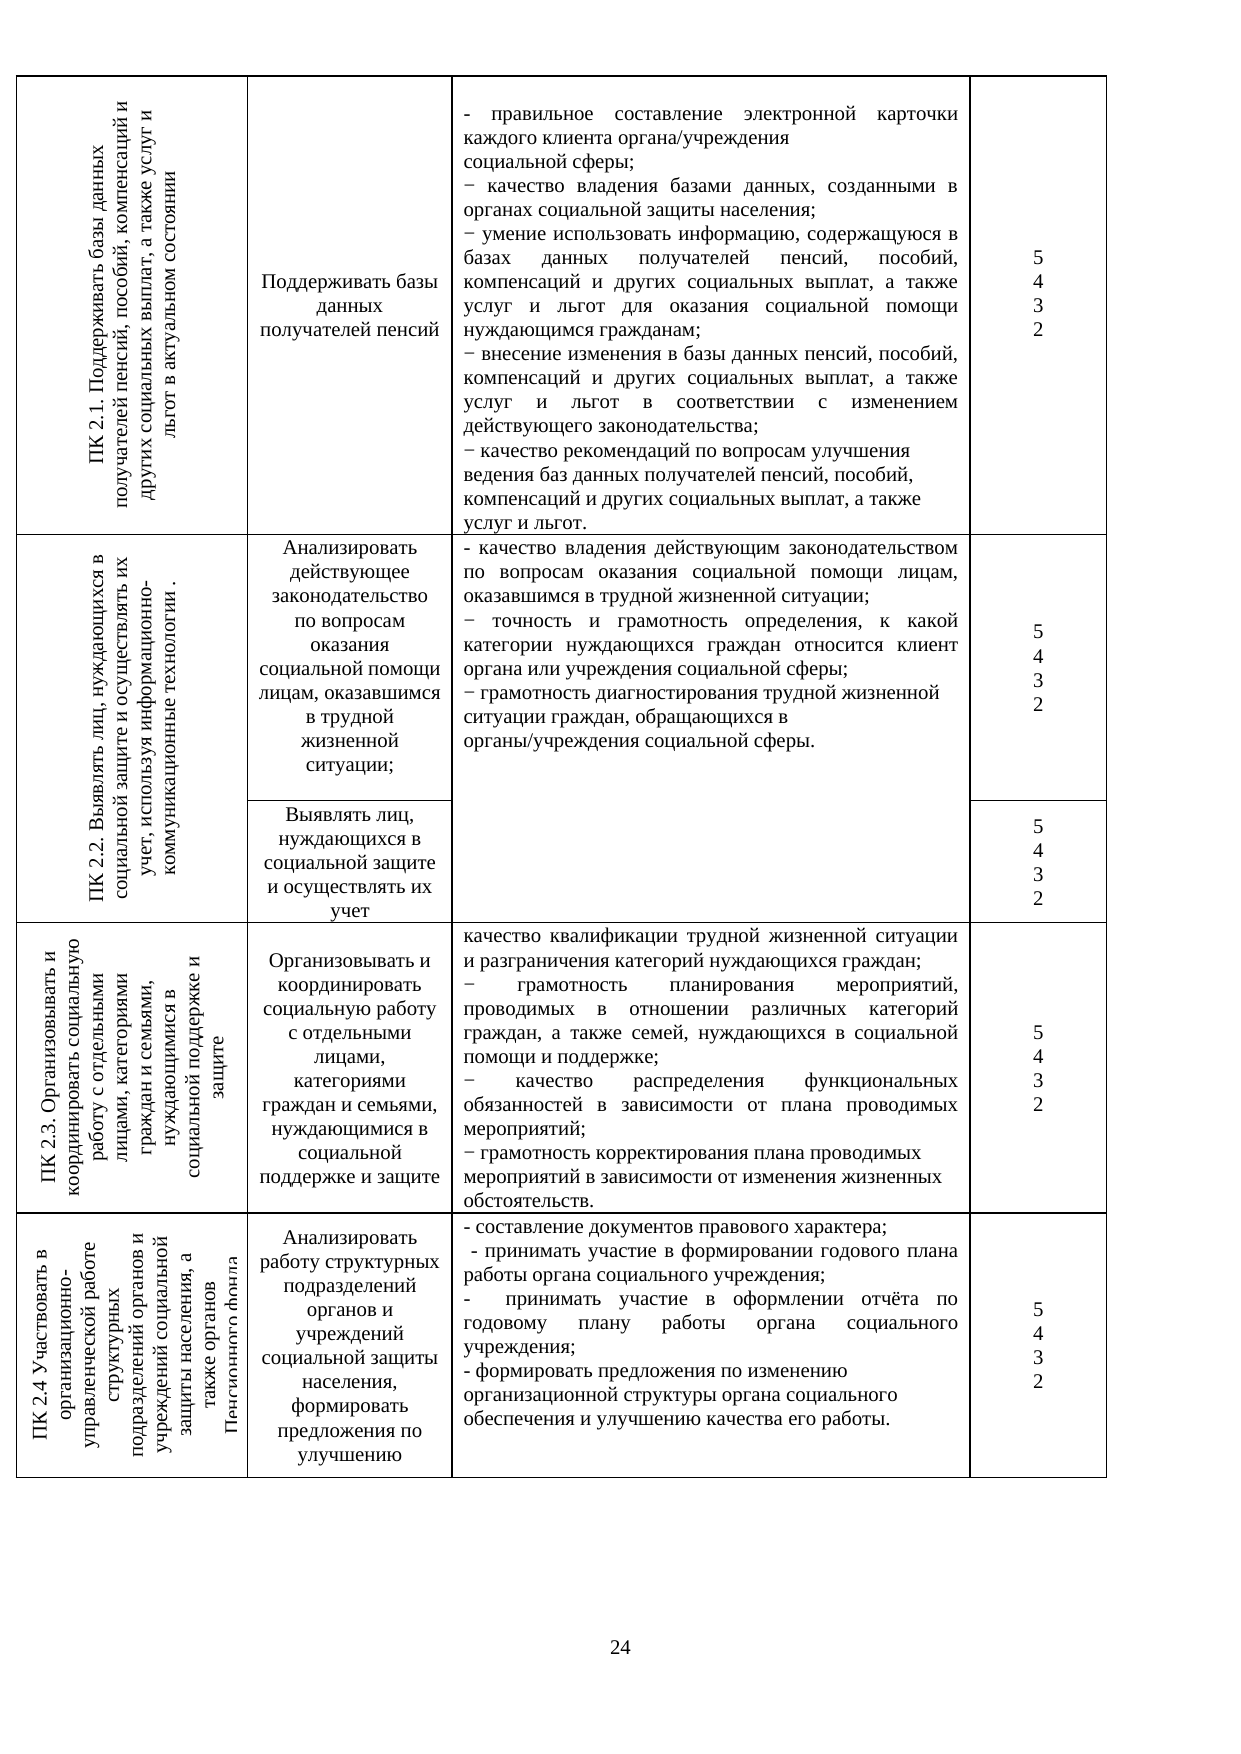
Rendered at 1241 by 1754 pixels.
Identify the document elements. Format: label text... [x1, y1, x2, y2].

table_cell ПК 2.3. Организовывать и координировать социальную работу с отдельными лицами, категориями граждан и семьями, нуждающимися в социальной поддержке и защите [17, 923, 247, 1212]
table_cell ПК 2.2. Выявлять лиц, нуждающихся в социальной защите и осуществлять их учет, используя информационно-коммуникационные технологии . [17, 535, 247, 922]
table_cell ПК 2.4 Участвовать в организационно-управленческой работе структурных подразделений органов и учреждений социальной защиты населения, а также органов Пенсионного фонда Российской Федерации [17, 1214, 247, 1477]
table_cell 5 4 3 2 [971, 77, 1106, 534]
table_cell Анализировать работу структурных подразделений органов и учреждений социальной защиты населения, формировать предложения по улучшению [248, 1214, 451, 1477]
table_cell - правильное составление электронной карточки каждого клиента органа/учреждения социальной сферы; − качество владения базами данных, созданными в органах социальной защиты населения; − умение использовать информацию, содержащуюся в базах данных получателей пенсий, пособий, компенсаций и других социальных выплат, а также услуг и льгот для оказания социальной помощи нуждающимся гражданам; − внесение изменения в базы данных пенсий, пособий, компенсаций и других социальных выплат, а также услуг и льгот в соответствии с изменением действующего законодательства; − качество рекомендаций по вопросам улучшения ведения баз данных получателей пенсий, пособий, компенсаций и других социальных выплат, а также услуг и льгот. [453, 77, 969, 534]
table_cell Анализировать действующее законодательство по вопросам оказания социальной помощи лицам, оказавшимся в трудной жизненной ситуации; [248, 535, 451, 800]
table_cell 5 4 3 2 [971, 801, 1106, 922]
table_cell - качество владения действующим законодательством по вопросам оказания социальной помощи лицам, оказавшимся в трудной жизненной ситуации; − точность и грамотность определения, к какой категории нуждающихся граждан относится клиент органа или учреждения социальной сферы; − грамотность диагностирования трудной жизненной ситуации граждан, обращающихся в органы/учреждения социальной сферы. [453, 535, 969, 922]
table_cell - составление документов правового характера; - принимать участие в формировании годового плана работы органа социального учреждения; - принимать участие в оформлении отчёта по годовому плану работы органа социального учреждения; - формировать предложения по изменению организационной структуры органа социального обеспечения и улучшению качества его работы. [453, 1214, 969, 1477]
table_cell Поддерживать базы данных получателей пенсий [248, 77, 451, 534]
table_cell Выявлять лиц, нуждающихся в социальной защите и осуществлять их учет [248, 801, 451, 922]
table_cell 5 4 3 2 [971, 535, 1106, 800]
table_cell качество квалификации трудной жизненной ситуации и разграничения категорий нуждающихся граждан; − грамотность планирования мероприятий, проводимых в отношении различных категорий граждан, а также семей, нуждающихся в социальной помощи и поддержке; − качество распределения функциональных обязанностей в зависимости от плана проводимых мероприятий; − грамотность корректирования плана проводимых мероприятий в зависимости от изменения жизненных обстоятельств. [453, 923, 969, 1212]
table_cell Организовывать и координировать социальную работу с отдельными лицами, категориями граждан и семьями, нуждающимися в социальной поддержке и защите [248, 923, 451, 1212]
table_cell 5 4 3 2 [971, 1214, 1106, 1477]
table_cell 5 4 3 2 [971, 923, 1106, 1212]
table_cell ПК 2.1. Поддерживать базы данных получателей пенсий, пособий, компенсаций и других социальных выплат, а также услуг и льгот в актуальном состоянии [17, 77, 247, 534]
